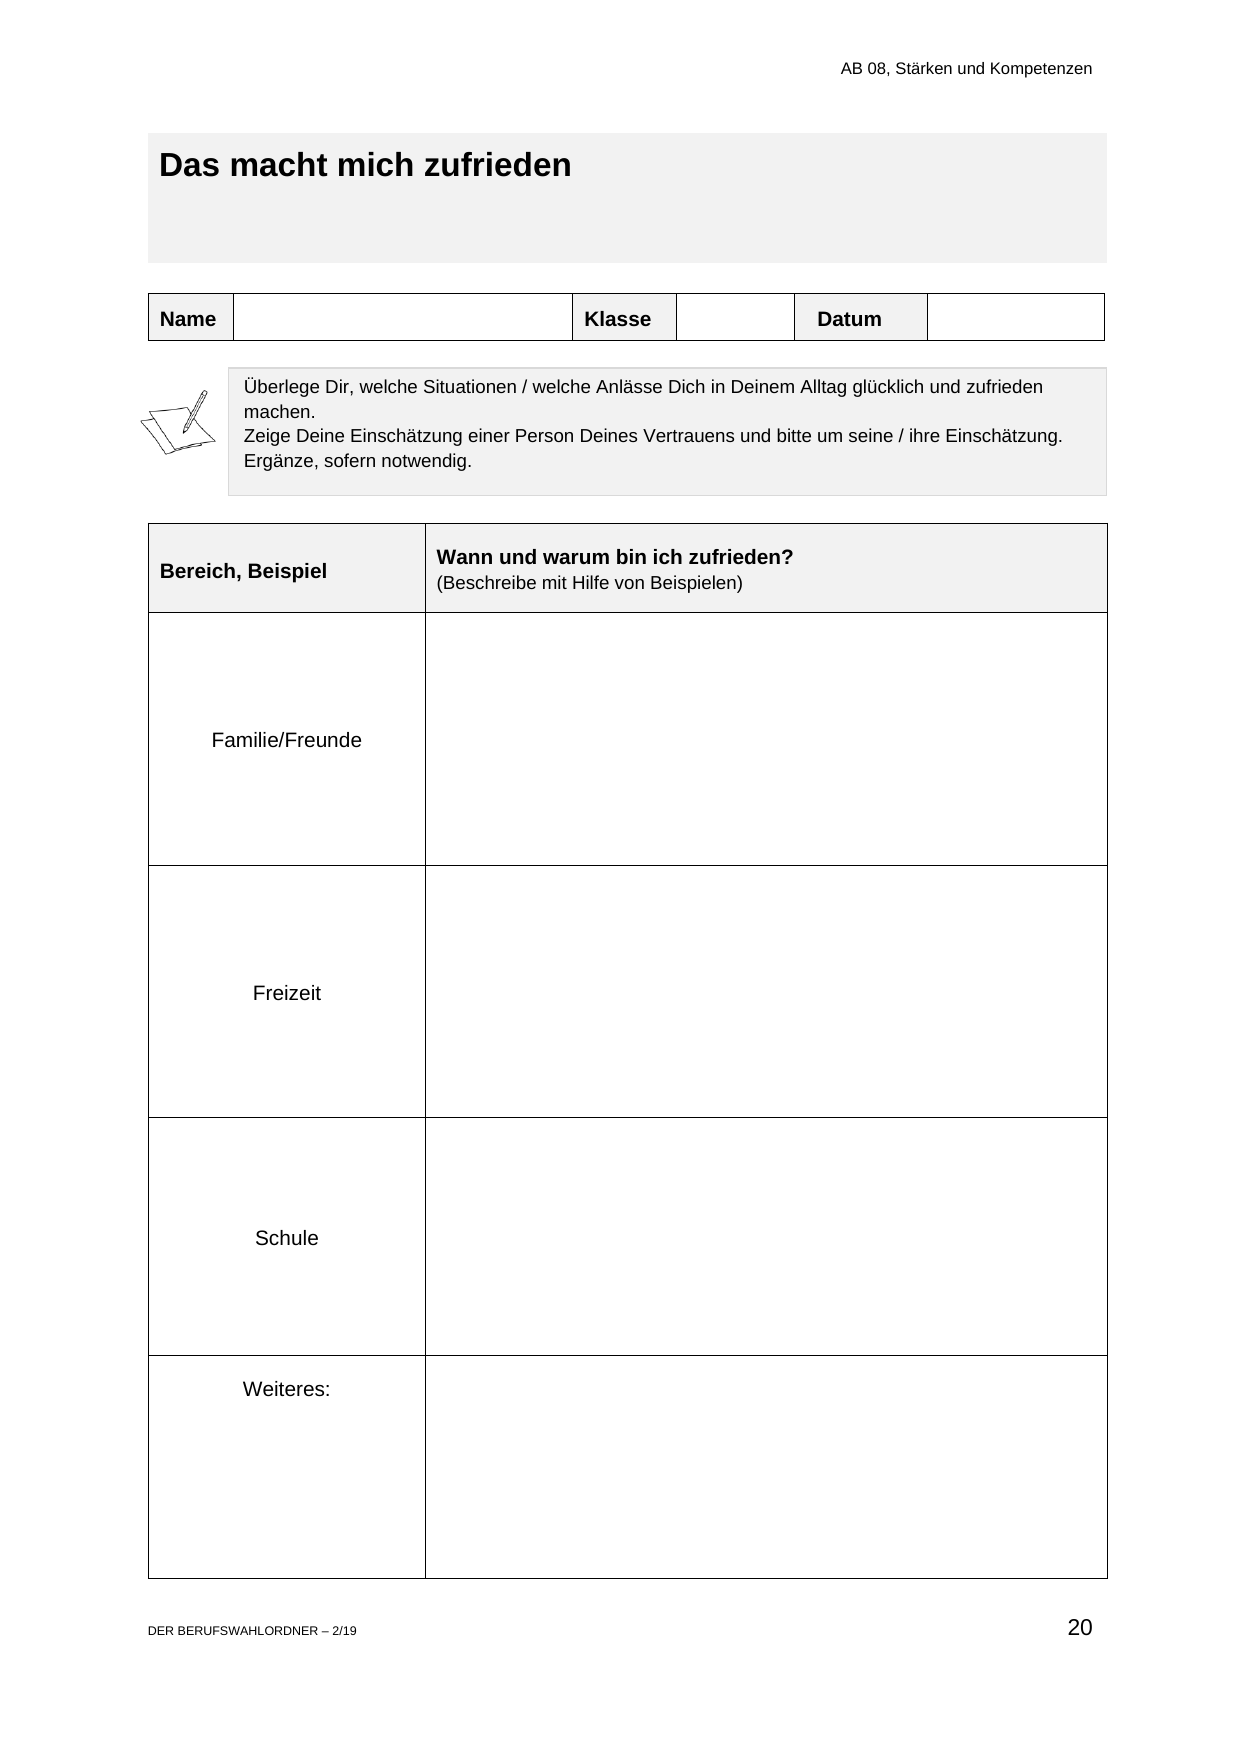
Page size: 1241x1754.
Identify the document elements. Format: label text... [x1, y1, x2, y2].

table_cell Freizeit [149, 866, 425, 1117]
table_header Name [149, 294, 233, 340]
table_header [610, 133, 904, 263]
table_cell [426, 1118, 1107, 1355]
table_header Datum [795, 294, 927, 340]
table_cell Familie/Freunde [149, 613, 425, 864]
table_header Wann und warum bin ich zufrieden? (Beschreibe mit Hilfe von Beispielen) [426, 524, 1107, 612]
table_header [234, 294, 572, 340]
table_cell [426, 866, 1107, 1117]
picture [139, 382, 217, 460]
table_cell Weiteres: [149, 1356, 425, 1578]
table_cell [426, 613, 1107, 864]
table_header [904, 133, 1107, 263]
table_header Das macht mich zufrieden [148, 133, 610, 263]
table_cell Schule [149, 1118, 425, 1355]
table_header [928, 294, 1104, 340]
table_header Klasse [573, 294, 676, 340]
table_header [677, 294, 794, 340]
table_header Bereich, Beispiel [149, 524, 425, 612]
table_cell [426, 1356, 1107, 1578]
